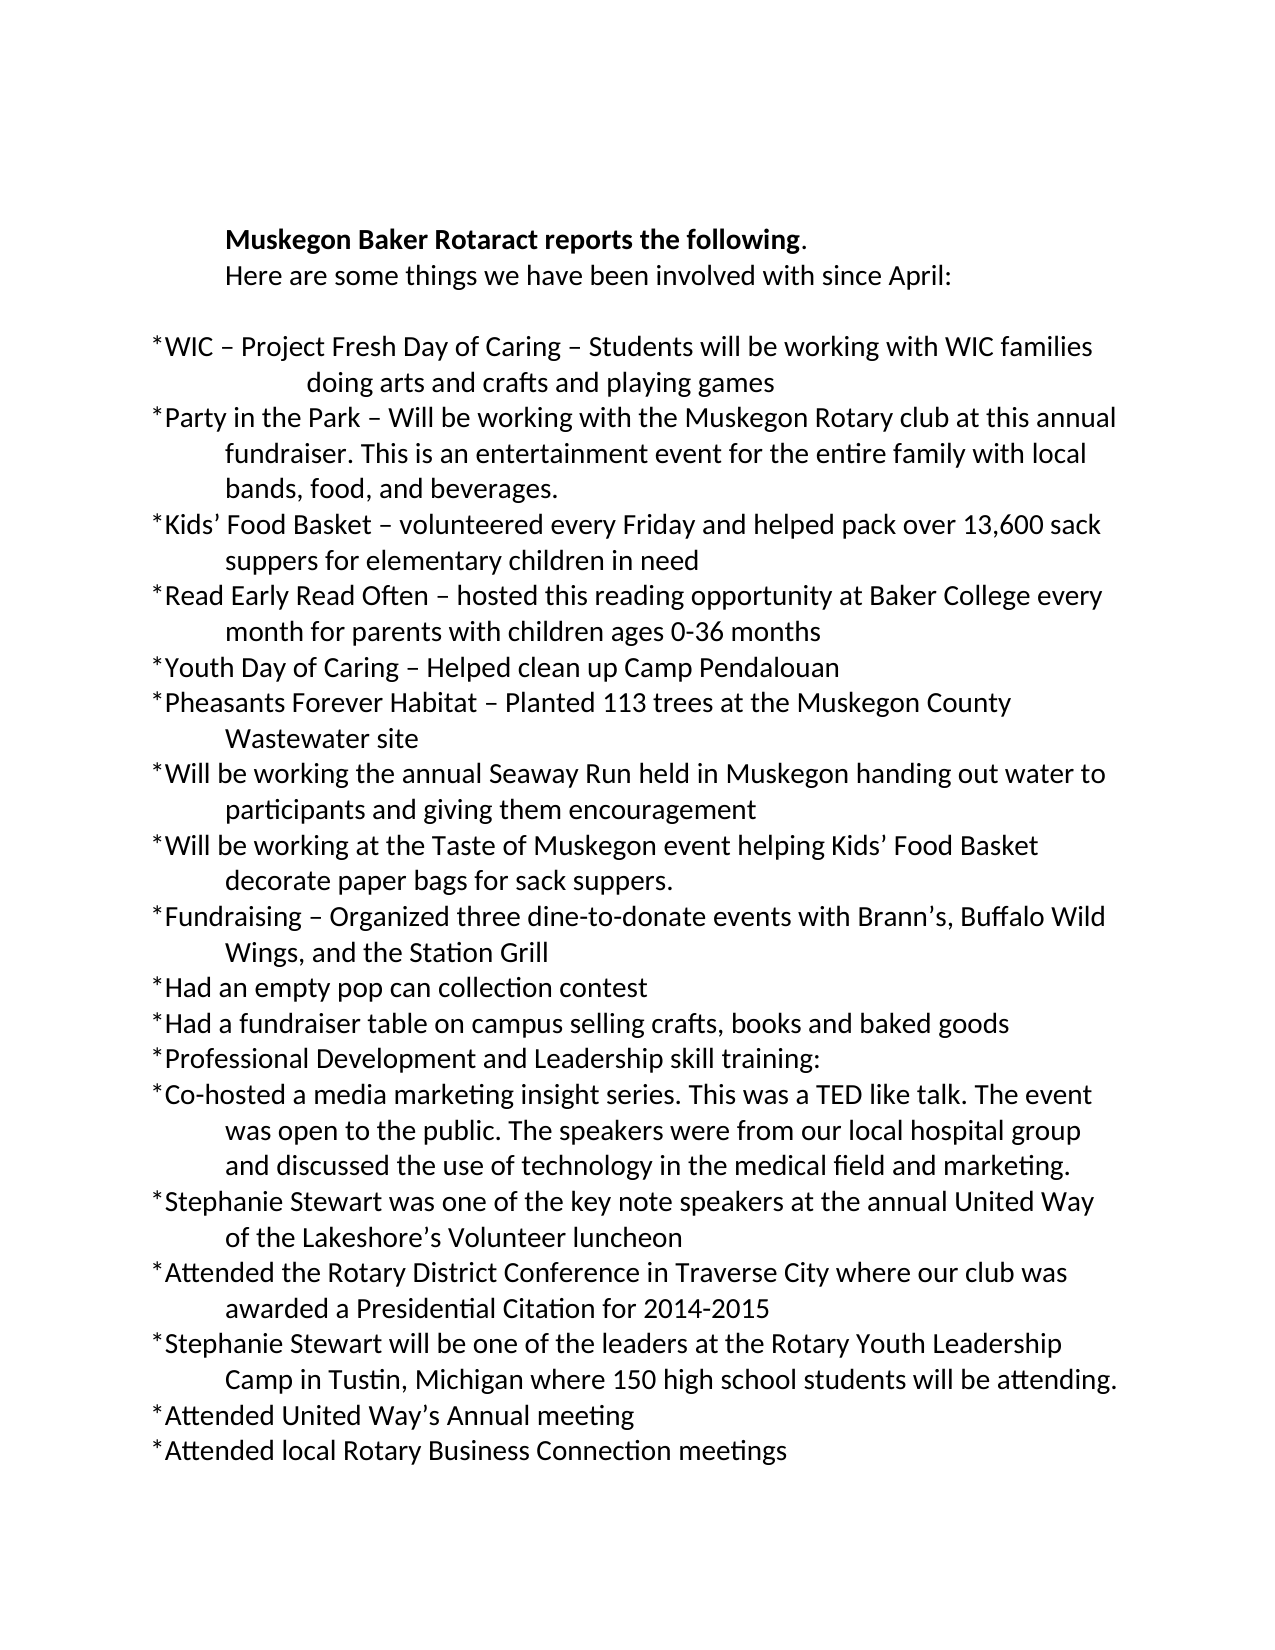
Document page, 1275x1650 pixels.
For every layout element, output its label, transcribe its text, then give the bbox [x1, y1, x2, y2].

text *Had a fundraiser table on campus selling crafts, books and baked goods [150, 1005, 1125, 1041]
text *Co-hosted a media marketing insight series. This was a TED like talk. The event [150, 1076, 1125, 1112]
text *Attended the Rotary District Conference in Traverse City where our club was [150, 1254, 1125, 1290]
text *Professional Development and Leadership skill training: [150, 1041, 1125, 1076]
text *Read Early Read Often – hosted this reading opportunity at Baker College every [150, 577, 1125, 613]
text month for parents with children ages 0-36 months [150, 613, 1125, 649]
text decorate paper bags for sack suppers. [150, 862, 1125, 898]
text *Will be working at the Taste of Muskegon event helping Kids’ Food Basket [150, 827, 1125, 862]
text participants and giving them encouragement [150, 791, 1125, 827]
text awarded a Presidential Citation for 2014-2015 [150, 1290, 1125, 1326]
text *Kids’ Food Basket – volunteered every Friday and helped pack over 13,600 sack [150, 506, 1125, 542]
text *WIC – Project Fresh Day of Caring – Students will be working with WIC families doing arts and crafts and playing games [150, 328, 1125, 399]
text *Had an empty pop can collection contest [150, 969, 1125, 1005]
text *Stephanie Stewart will be one of the leaders at the Rotary Youth Leadership [150, 1326, 1125, 1361]
text fundraiser. This is an entertainment event for the entire family with local [150, 435, 1125, 471]
text Camp in Tustin, Michigan where 150 high school students will be attending. [150, 1361, 1125, 1397]
text of the Lakeshore’s Volunteer luncheon [150, 1219, 1125, 1254]
text *Will be working the annual Seaway Run held in Muskegon handing out water to [150, 756, 1125, 791]
text Wings, and the Station Grill [150, 934, 1125, 969]
text Here are some things we have been involved with since April: [150, 257, 1125, 292]
text *Youth Day of Caring – Helped clean up Camp Pendalouan [150, 649, 1125, 684]
text Muskegon Baker Rotaract reports the following. [150, 221, 1125, 257]
text *Attended United Way’s Annual meeting [150, 1397, 1125, 1432]
text *Stephanie Stewart was one of the key note speakers at the annual United Way [150, 1183, 1125, 1219]
text Wastewater site [150, 720, 1125, 756]
text was open to the public. The speakers were from our local hospital group and discussed the use of technology in the medical field and marketing. [225, 1112, 1125, 1183]
text bands, food, and beverages. [150, 471, 1125, 506]
text suppers for elementary children in need [150, 542, 1125, 577]
text *Pheasants Forever Habitat – Planted 113 trees at the Muskegon County [150, 684, 1125, 720]
text *Fundraising – Organized three dine-to-donate events with Brann’s, Buffalo Wild [150, 898, 1125, 934]
text *Party in the Park – Will be working with the Muskegon Rotary club at this annual [150, 399, 1125, 435]
text *Attended local Rotary Business Connection meetings [150, 1432, 1125, 1468]
